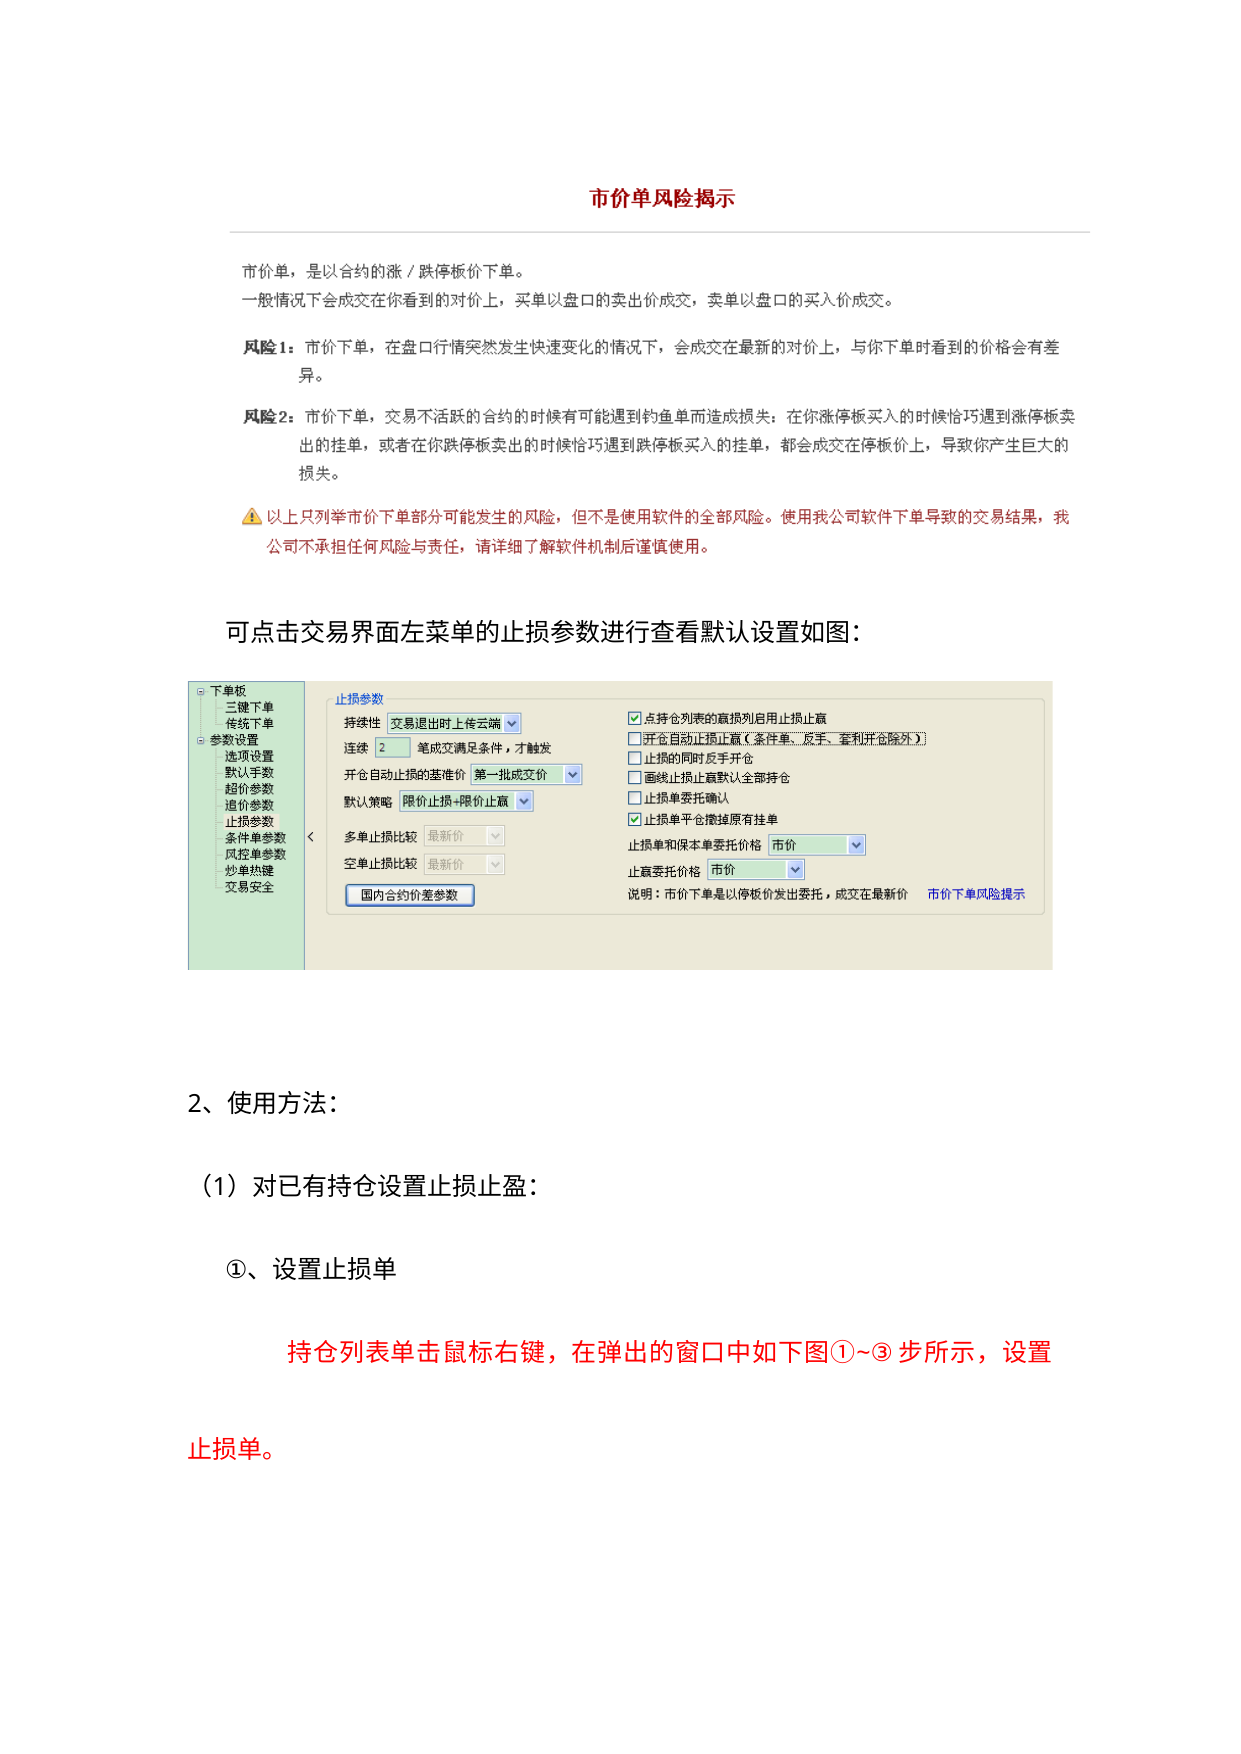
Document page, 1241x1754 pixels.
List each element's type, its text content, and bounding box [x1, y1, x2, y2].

text 持仓列表单击鼠标右键，在弹出的窗口中如下图①~③步所示，设置止损单。 [187, 1318, 1053, 1481]
text 可点击交易界面左菜单的止损参数进行查看默认设置如图： [187, 598, 1053, 663]
picture [225, 162, 1091, 570]
text ①、设置止损单 [187, 1235, 1053, 1300]
text （1）对已有持仓设置止损止盈： [187, 1152, 1053, 1217]
picture [187, 681, 1053, 970]
text 2、使用方法： [187, 1069, 1053, 1134]
